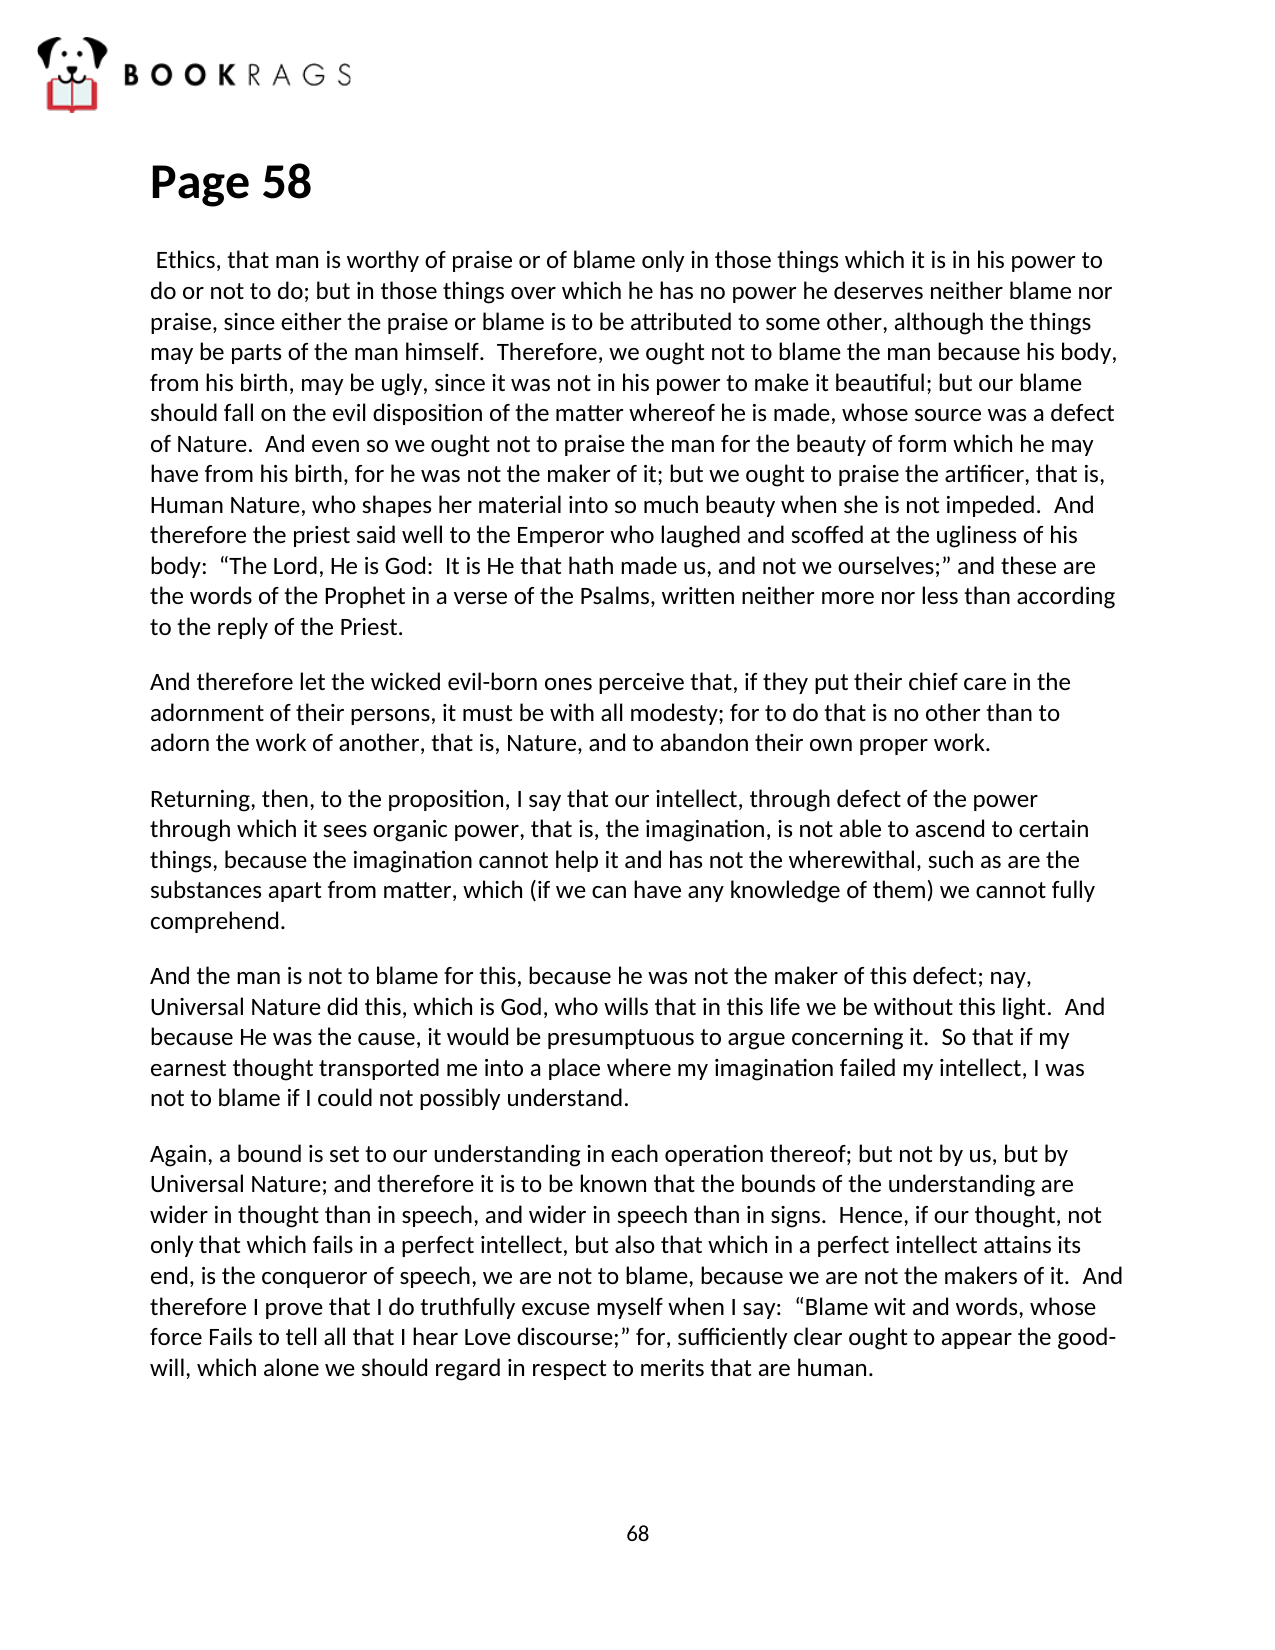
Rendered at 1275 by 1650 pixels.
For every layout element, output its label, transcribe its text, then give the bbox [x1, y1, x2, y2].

text Again, a bound is set to our understanding in each operation thereof; but not by us, but by Universal Nature; and therefore it is to be known that the bounds of the understanding are wider in thought than in speech, and wider in speech than in signs. Hence, if our thought, not only that which fails in a perfect intellect, but also that which in a perfect intellect attains its end, is the conqueror of speech, we are not to blame, because we are not the makers of it. And therefore I prove that I do truthfully excuse myself when I say: “Blame wit and words, whose force Fails to tell all that I hear Love discourse;” for, sufficiently clear ought to appear the good-will, which alone we should regard in respect to merits that are human. [150, 1138, 1125, 1382]
text Page 58 [150, 150, 1125, 211]
picture [37, 37, 351, 113]
text Returning, then, to the proposition, I say that our intellect, through defect of the power through which it sees organic power, that is, the imagination, is not able to ascend to certain things, because the imagination cannot help it and has not the wherewithal, such as are the substances apart from matter, which (if we can have any knowledge of them) we cannot fully comprehend. [150, 783, 1125, 936]
text And therefore let the wicked evil-born ones perceive that, if they put their chief care in the adornment of their persons, it must be with all modesty; for to do that is no other than to adorn the work of another, that is, Nature, and to abandon their own proper work. [150, 666, 1125, 758]
text Ethics, that man is worthy of praise or of blame only in those things which it is in his power to do or not to do; but in those things over which he has no power he deserves neither blame nor praise, since either the praise or blame is to be attributed to some other, although the things may be parts of the man himself. Therefore, we ought not to blame the man because his body, from his birth, may be ugly, since it was not in his power to make it beautiful; but our blame should fall on the evil disposition of the matter whereof he is made, whose source was a defect of Nature. And even so we ought not to praise the man for the beauty of form which he may have from his birth, for he was not the maker of it; but we ought to praise the artificer, that is, Human Nature, who shapes her material into so much beauty when she is not impeded. And therefore the priest said well to the Emperor who laughed and scoffed at the ugliness of his body: “The Lord, He is God: It is He that hath made us, and not we ourselves;” and these are the words of the Prophet in a verse of the Psalms, written neither more nor less than according to the reply of the Priest. [150, 244, 1125, 641]
text And the man is not to blame for this, because he was not the maker of this defect; nay, Universal Nature did this, which is God, who wills that in this life we be without this light. And because He was the cause, it would be presumptuous to argue concerning it. So that if my earnest thought transported me into a place where my imagination failed my intellect, I was not to blame if I could not possibly understand. [150, 961, 1125, 1113]
